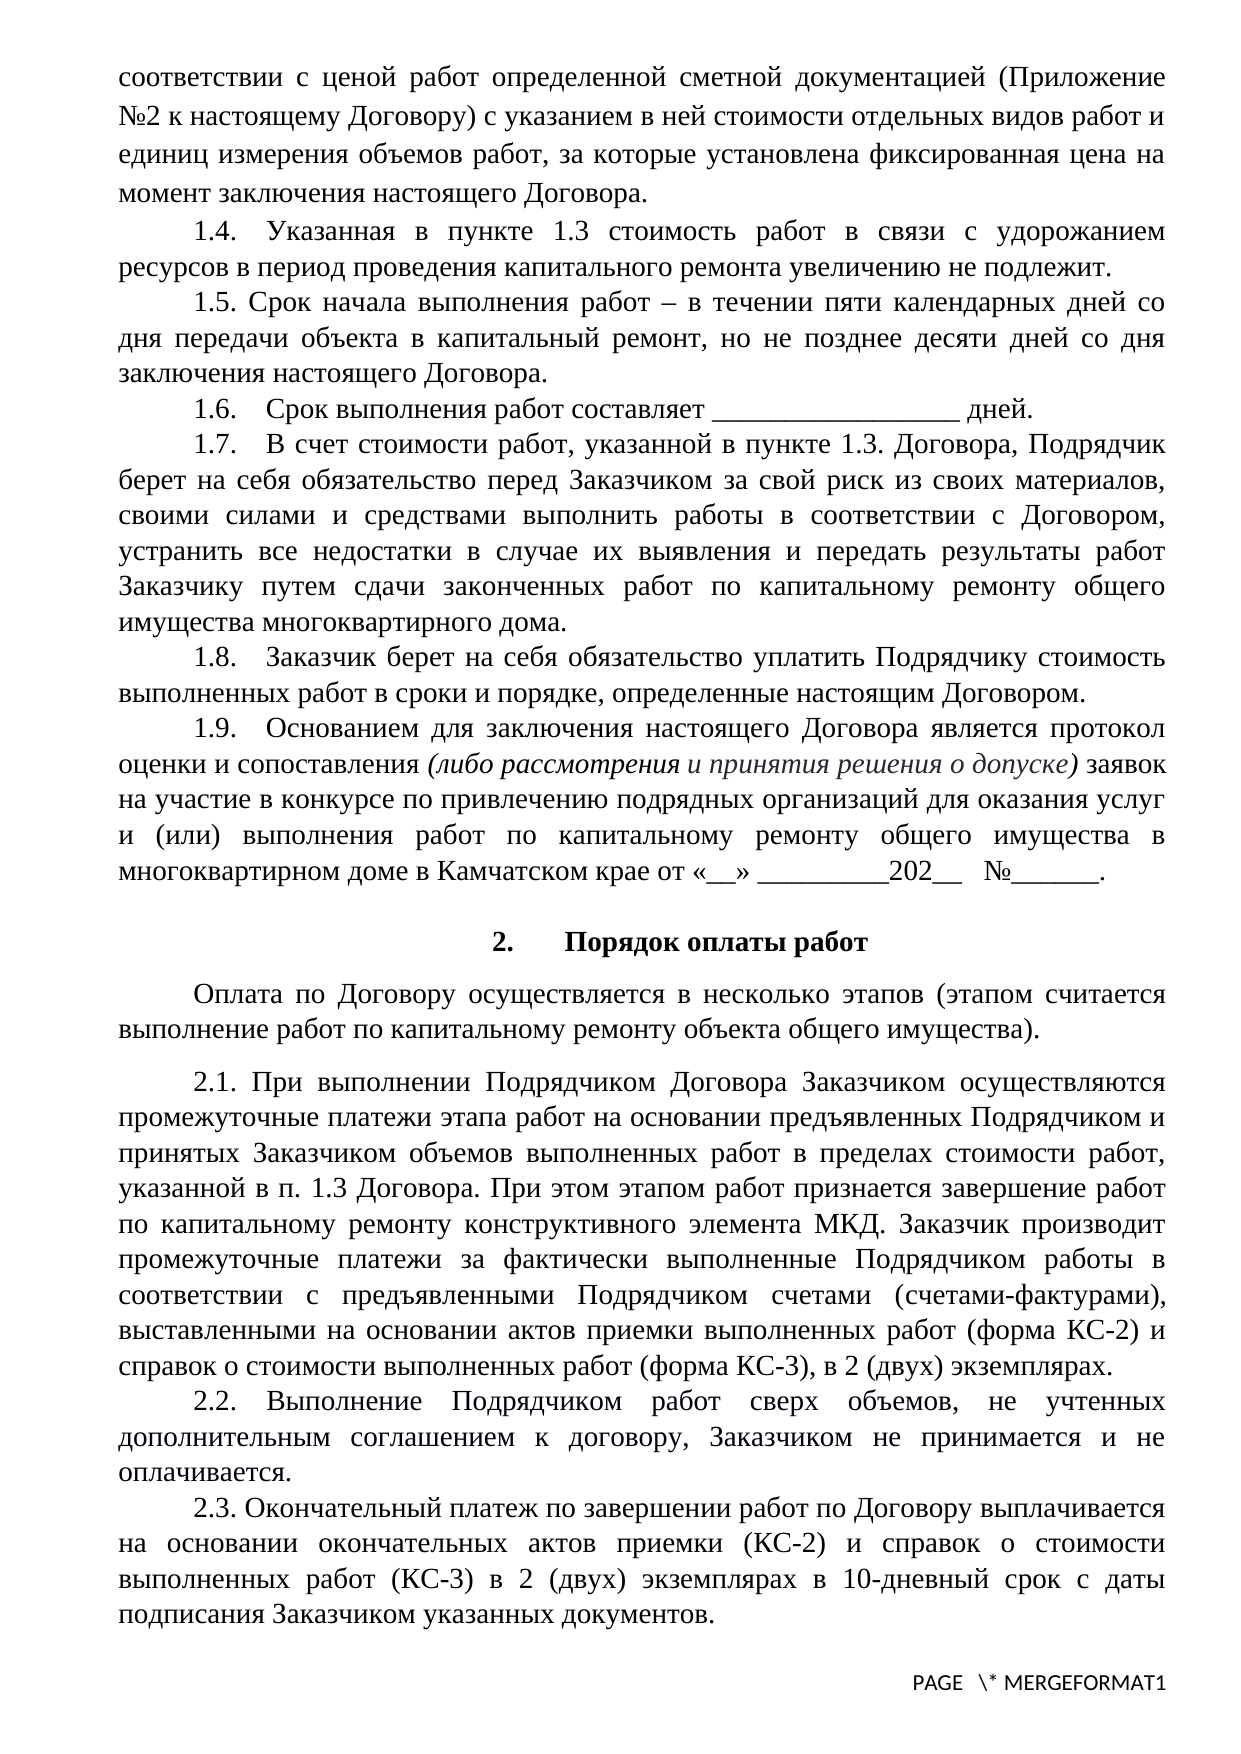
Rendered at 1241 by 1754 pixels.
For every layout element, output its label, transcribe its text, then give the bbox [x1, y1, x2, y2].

list 2.1. При выполнении Подрядчиком Договора Заказчиком осуществляются промежуточные платежи этапа работ на основании предъявленных Подрядчиком и принятых Заказчиком объемов выполненных работ в пределах стоимости работ, указанной в п. 1.3 Договора. При этом этапом работ признается завершение работ по капитальному ремонту конструктивного элемента МКД. Заказчик производит промежуточные платежи за фактически выполненные Подрядчиком работы в соответствии с предъявленными Подрядчиком счетами (счетами-фактурами), выставленными на основании актов приемки выполненных работ (форма КС-2) и справок о стоимости выполненных работ (форма КС-3), в 2 (двух) экземплярах. [118, 1064, 1167, 1381]
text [118, 59, 1167, 208]
list Заказчик берет на себя обязательство уплатить Подрядчику стоимость выполненных работ в сроки и порядке, определенные настоящим Договором. [118, 639, 1167, 709]
list Срок выполнения работ составляет _________________ дней. [118, 391, 1167, 424]
text 1.5. Срок начала выполнения работ – в течении пяти календарных дней со дня передачи объекта в капитальный ремонт, но не позднее десяти дней со дня заключения настоящего Договора. [118, 284, 1167, 389]
list 2.2. Выполнение Подрядчиком работ сверх объемов, не учтенных дополнительным соглашением к договору, Заказчиком не принимается и не оплачивается. [118, 1383, 1167, 1488]
text Оплата по Договору осуществляется в несколько этапов (этапом считается выполнение работ по капитальному ремонту объекта общего имущества). [118, 976, 1167, 1045]
list Основанием для заключения настоящего Договора является протокол оценки и сопоставления (либо рассмотрения и принятия решения о допуске) заявок на участие в конкурсе по привлечению подрядных организаций для оказания услуг и (или) выполнения работ по капитальному ремонту общего имущества в многоквартирном доме в Камчатском крае от «__» _________202__ №______. [118, 711, 1167, 886]
list В счет стоимости работ, указанной в пункте 1.3. Договора, Подрядчик берет на себя обязательство перед Заказчиком за свой риск из своих материалов, своими силами и средствами выполнить работы в соответствии с Договором, устранить все недостатки в случае их выявления и передать результаты работ Заказчику путем сдачи законченных работ по капитальному ремонту общего имущества многоквартирного дома. [118, 426, 1167, 638]
list Порядок оплаты работ [118, 924, 1167, 957]
list 2.3. Окончательный платеж по завершении работ по Договору выплачивается на основании окончательных актов приемки (КС-2) и справок о стоимости выполненных работ (КС-3) в 2 (двух) экземплярах в 10-дневный срок с даты подписания Заказчиком указанных документов. [118, 1490, 1167, 1630]
list Указанная в пункте 1.3 стоимость работ в связи с удорожанием ресурсов в период проведения капитального ремонта увеличению не подлежит. [118, 213, 1167, 282]
